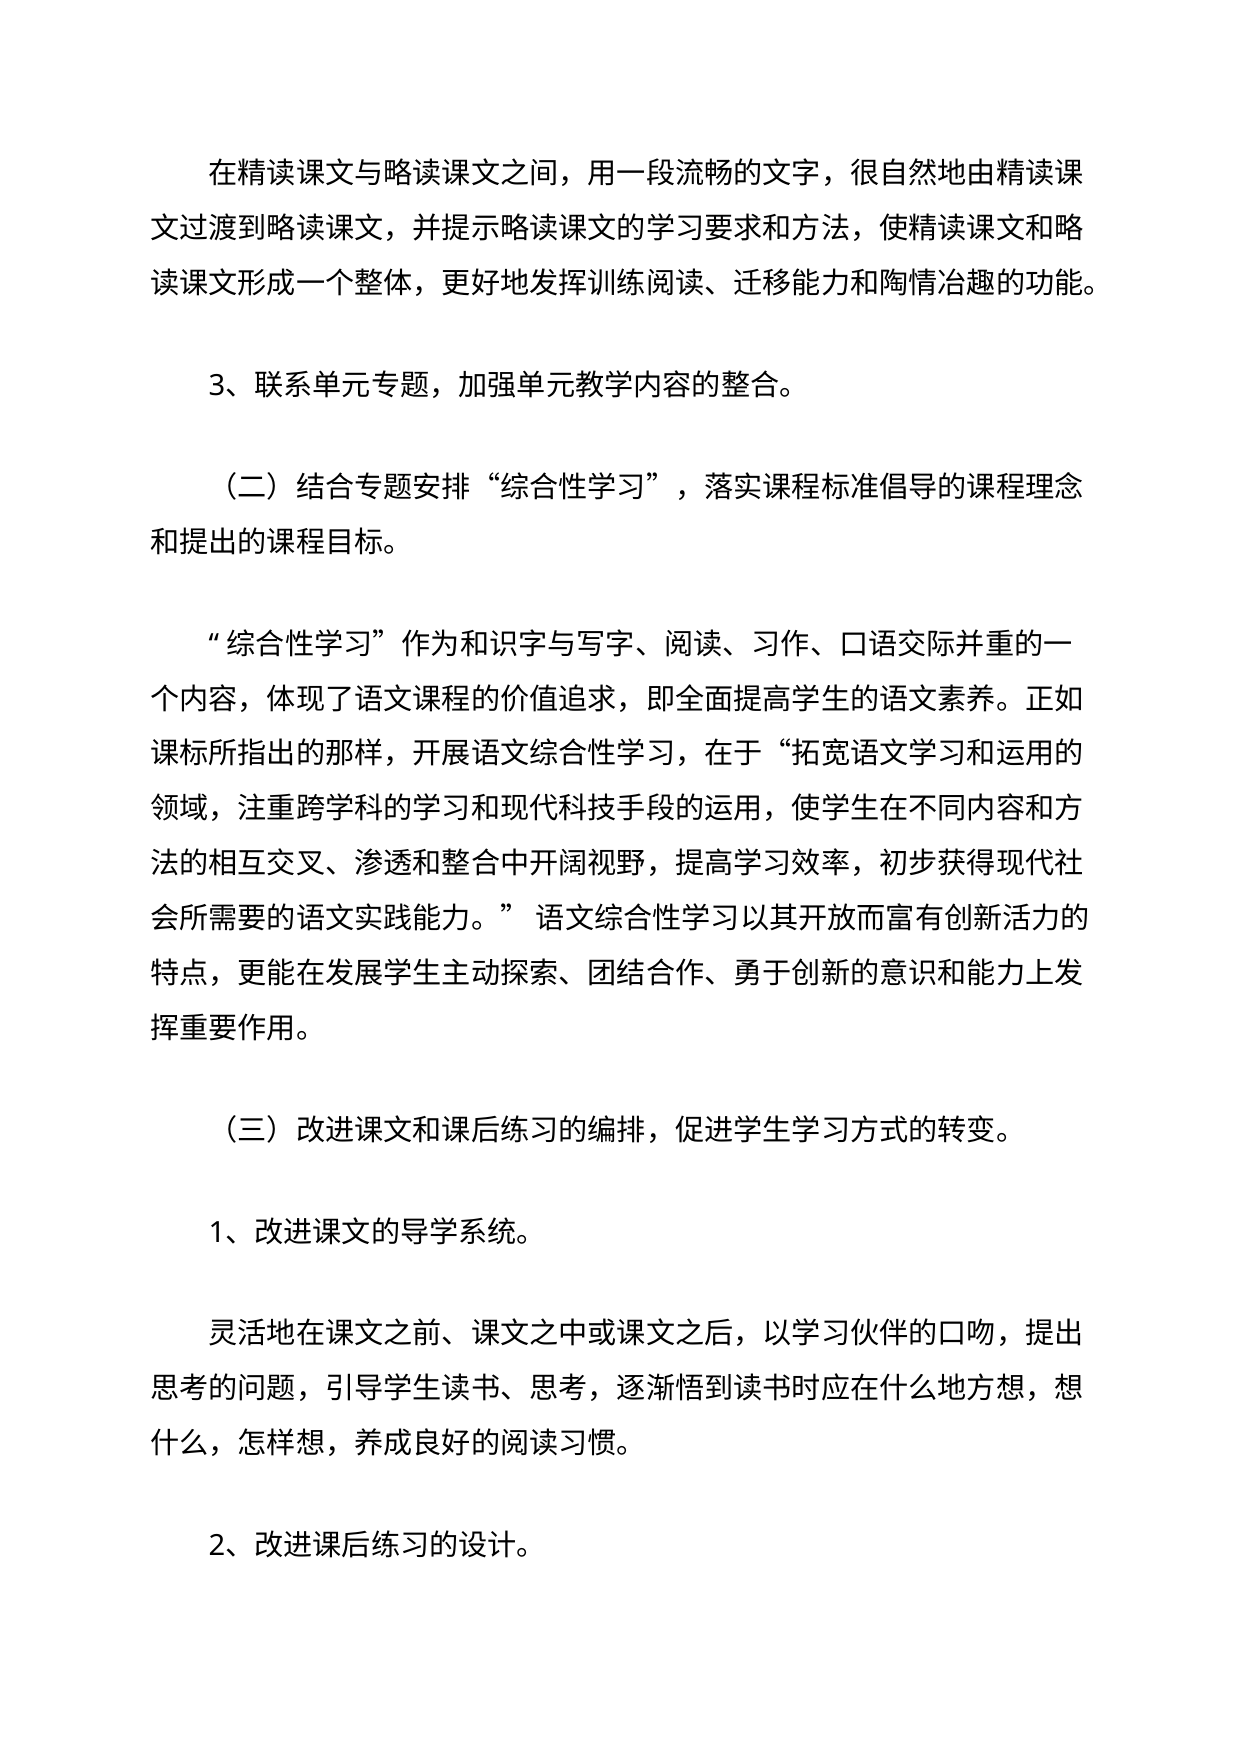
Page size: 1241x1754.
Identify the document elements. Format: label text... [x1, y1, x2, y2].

text （三）改进课文和课后练习的编排，促进学生学习方式的转变。 [150, 1106, 1090, 1149]
text “ 综合性学习”作为和识字与写字、阅读、习作、口语交际并重的一个内容，体现了语文课程的价值追求，即全面提高学生的语文素养。正如课标所指出的那样，开展语文综合性学习，在于“拓宽语文学习和运用的领域，注重跨学科的学习和现代科技手段的运用，使学生在不同内容和方法的相互交叉、渗透和整合中开阔视野，提高学习效率，初步获得现代社会所需要的语文实践能力。” 语文综合性学习以其开放而富有创新活力的特点，更能在发展学生主动探索、团结合作、勇于创新的意识和能力上发挥重要作用。 [150, 620, 1090, 1047]
text 在精读课文与略读课文之间，用一段流畅的文字，很自然地由精读课文过渡到略读课文，并提示略读课文的学习要求和方法，使精读课文和略读课文形成一个整体，更好地发挥训练阅读、迁移能力和陶情冶趣的功能。 [150, 150, 1090, 302]
text 3、联系单元专题，加强单元教学内容的整合。 [150, 362, 1090, 404]
text 1、改进课文的导学系统。 [150, 1208, 1090, 1251]
text 2、改进课后练习的设计。 [150, 1522, 1090, 1564]
text （二）结合专题安排“综合性学习”，落实课程标准倡导的课程理念和提出的课程目标。 [150, 463, 1090, 561]
text 灵活地在课文之前、课文之中或课文之后，以学习伙伴的口吻，提出思考的问题，引导学生读书、思考，逐渐悟到读书时应在什么地方想，想什么，怎样想，养成良好的阅读习惯。 [150, 1310, 1090, 1462]
